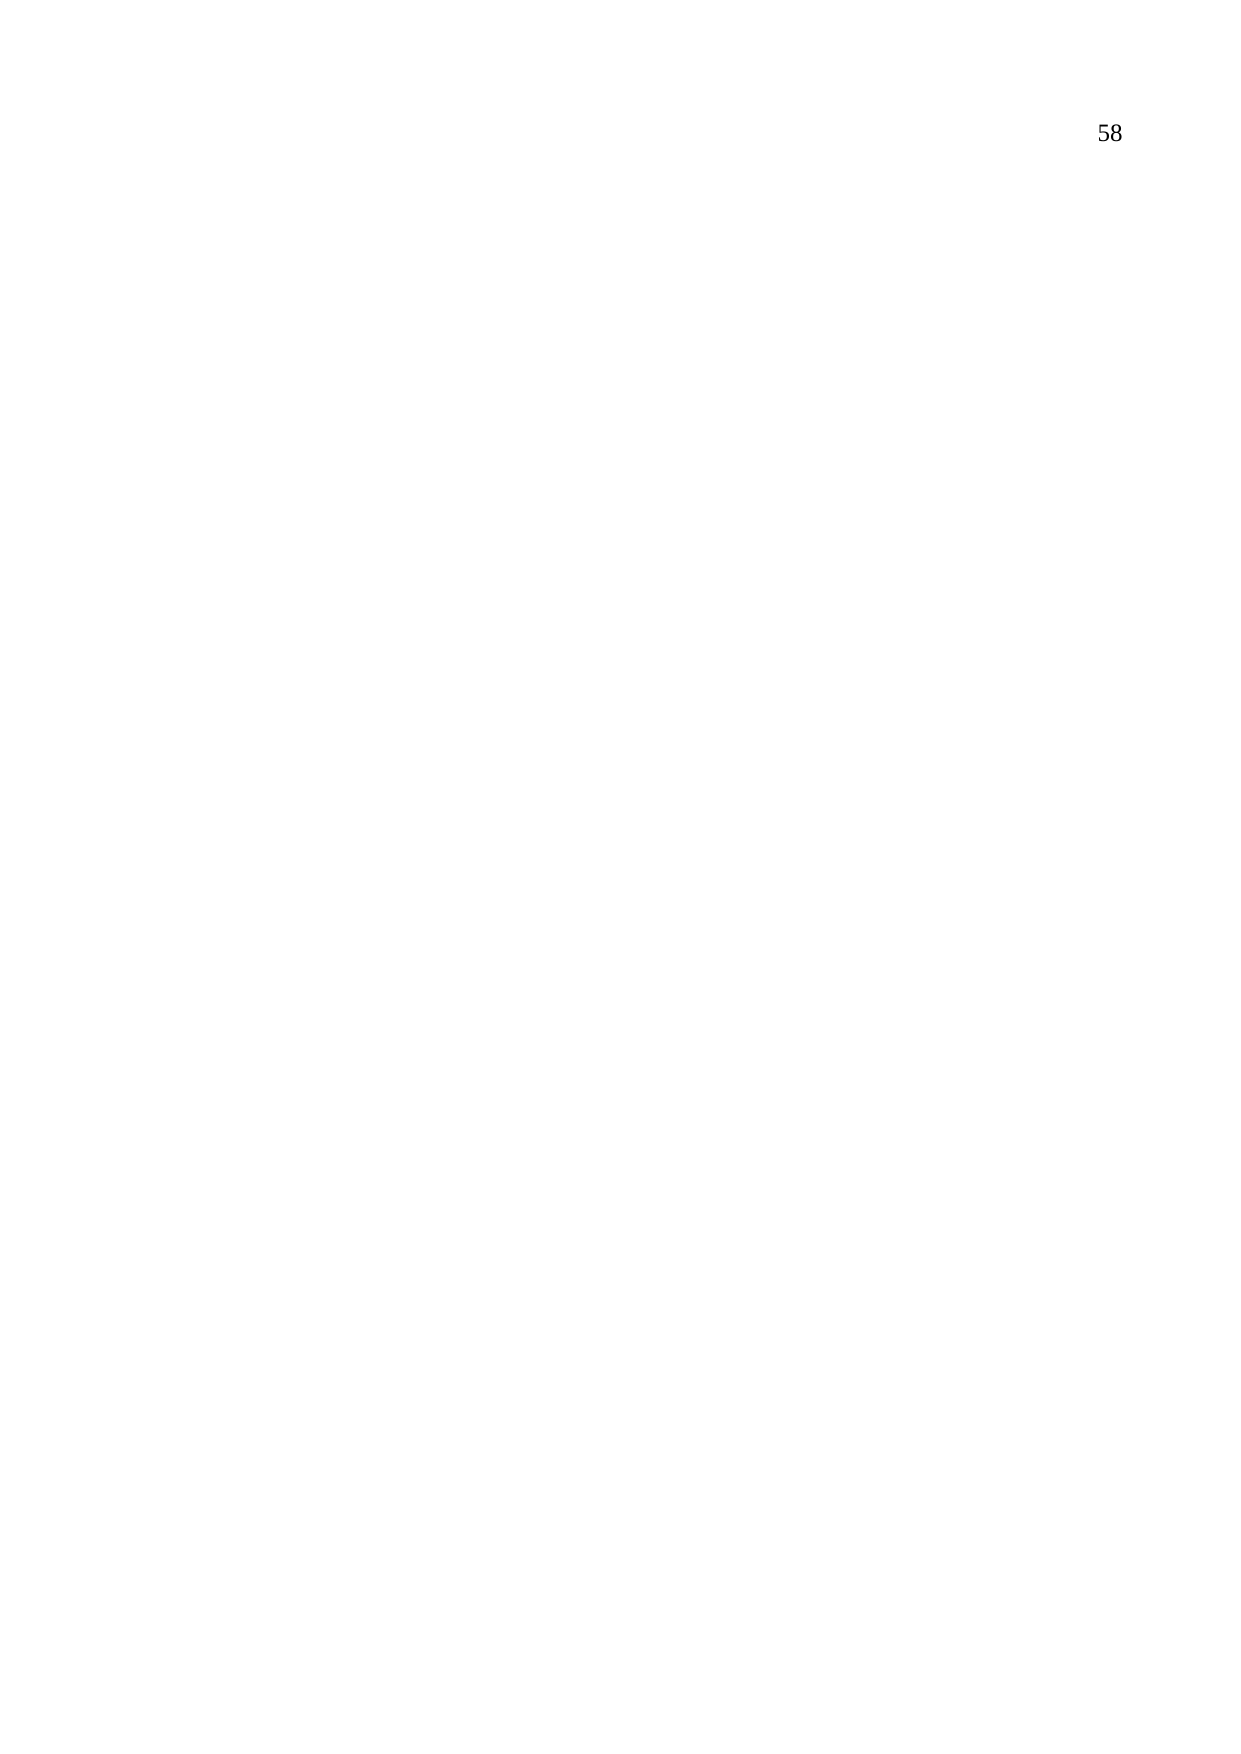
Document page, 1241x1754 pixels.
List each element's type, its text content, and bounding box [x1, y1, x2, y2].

text 58 [147, 118, 1210, 147]
